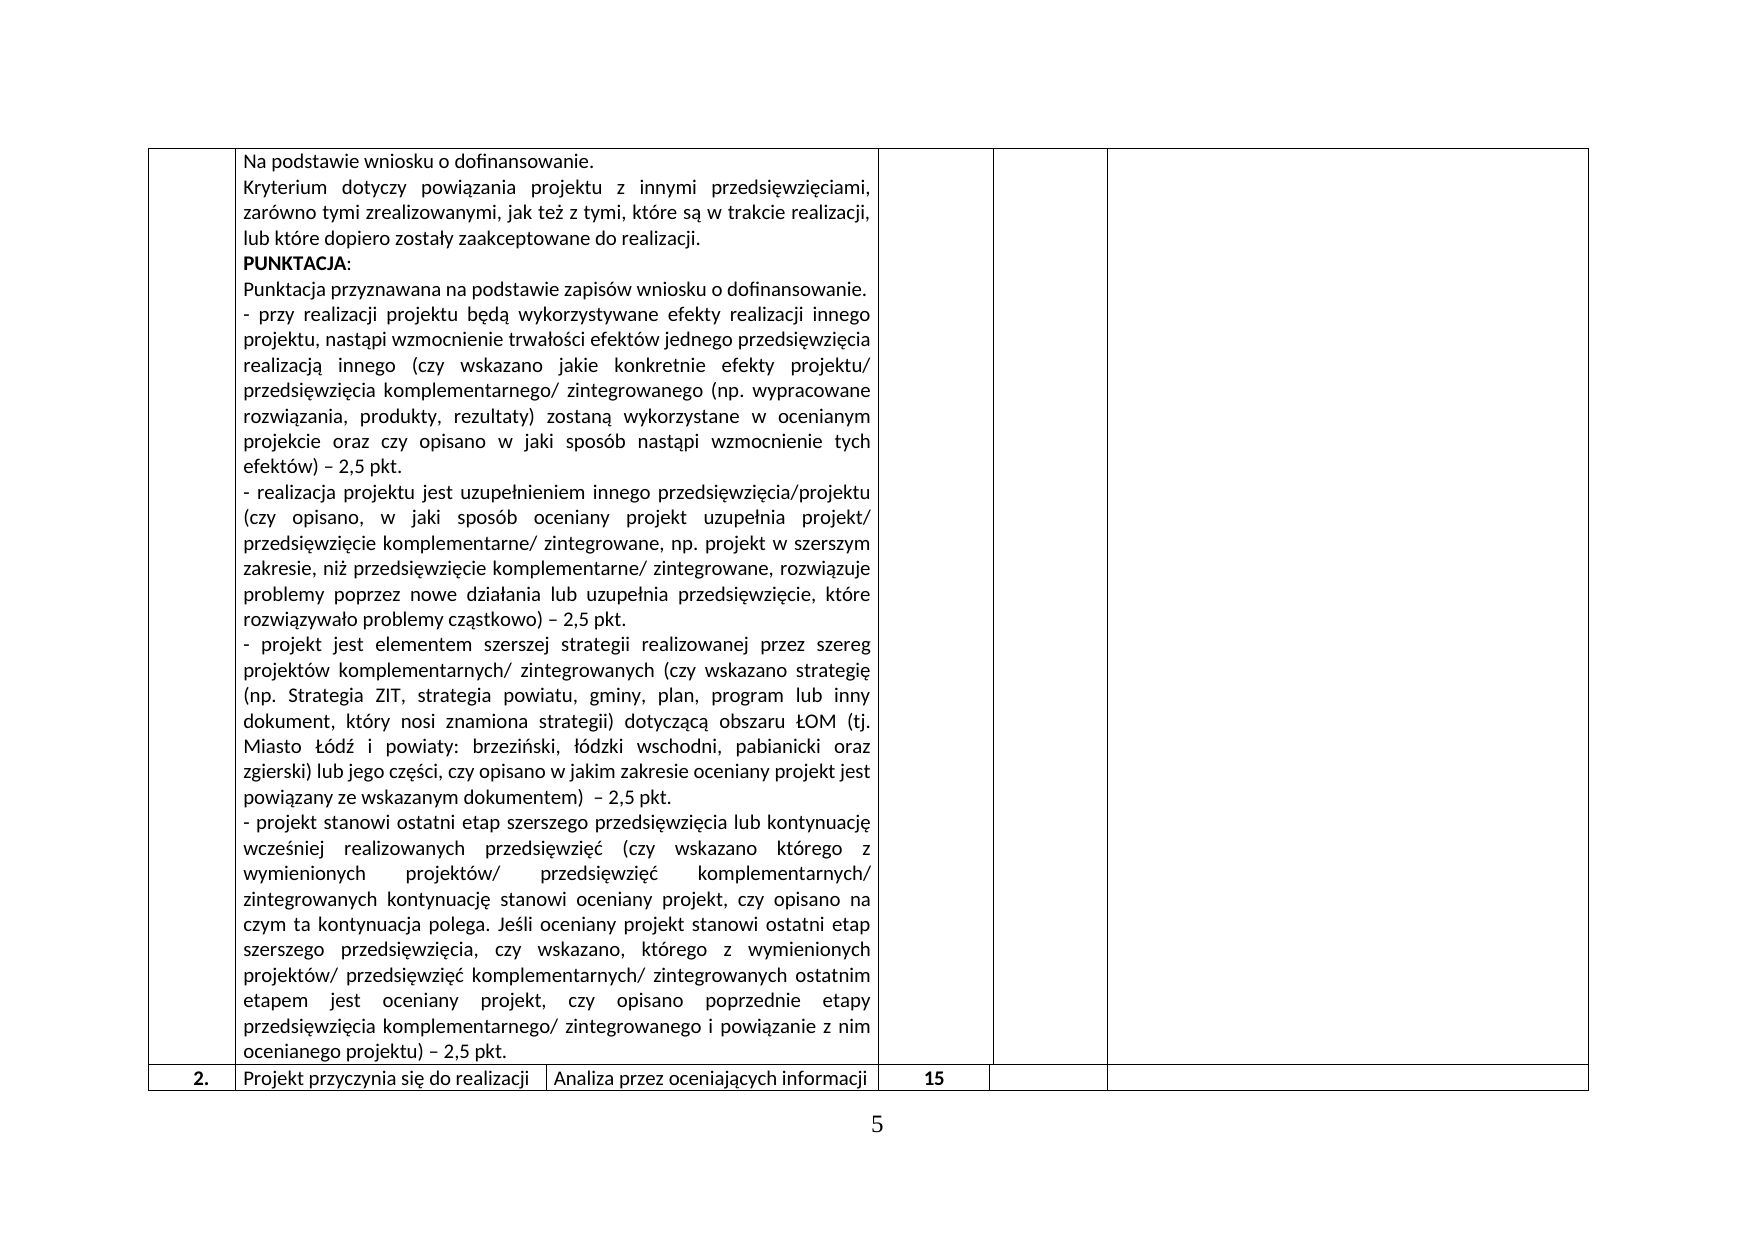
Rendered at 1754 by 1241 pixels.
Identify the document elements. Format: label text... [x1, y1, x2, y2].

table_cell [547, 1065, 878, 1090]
table_cell 15 [879, 1065, 989, 1090]
table_cell [1108, 1065, 1588, 1090]
table_cell [990, 1065, 1107, 1090]
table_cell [236, 1065, 546, 1090]
table_cell [149, 1065, 235, 1090]
